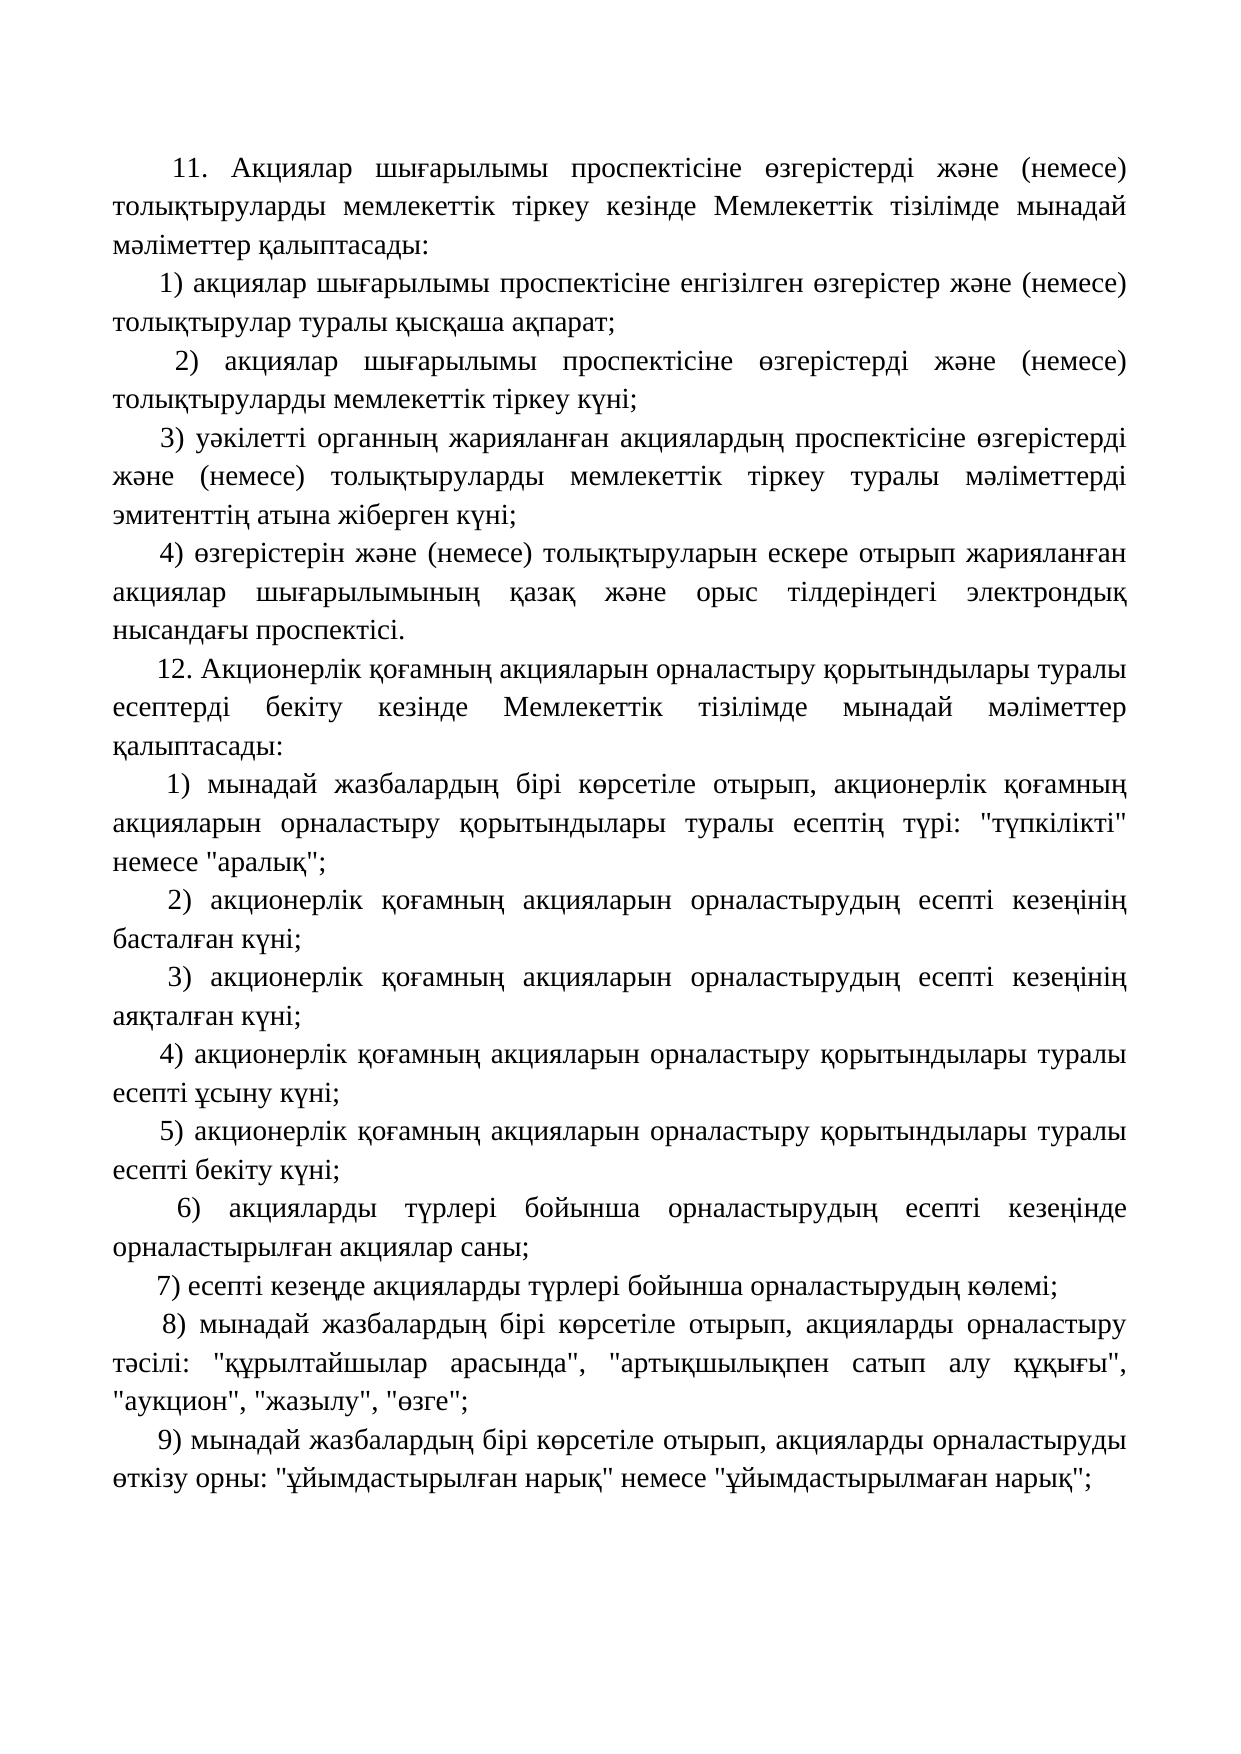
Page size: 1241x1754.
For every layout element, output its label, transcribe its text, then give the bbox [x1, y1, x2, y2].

text 3) акционерлік қоғамның акцияларын орналастырудың есепті кезеңінің аяқталған күні; [112, 959, 1128, 1031]
text 11. Акциялар шығарылымы проспектісіне өзгерістерді және (немесе) толықтыруларды мемлекеттік тіркеу кезінде Мемлекеттік тізілімде мынадай мәліметтер қалыптасады: [112, 150, 1128, 261]
text 9) мынадай жазбалардың бірі көрсетіле отырып, акцияларды орналастыруды өткізу орны: "ұйымдастырылған нарық" немесе "ұйымдастырылмаған нарық"; [112, 1422, 1128, 1494]
text 2) акционерлік қоғамның акцияларын орналастырудың есепті кезеңінің басталған күні; [112, 882, 1128, 954]
text 1) мынадай жазбалардың бірі көрсетіле отырып, акционерлік қоғамның акцияларын орналастыру қорытындылары туралы есептің түрі: "түпкілікті" немесе "аралық"; [112, 767, 1128, 877]
text 5) акционерлік қоғамның акцияларын орналастыру қорытындылары туралы есепті бекіту күні; [112, 1113, 1128, 1186]
text 4) өзгерістерін және (немесе) толықтыруларын ескере отырып жарияланған акциялар шығарылымының қазақ және орыс тілдеріндегі электрондық нысандағы проспектісі. [112, 535, 1128, 646]
text 7) есепті кезеңде акцияларды түрлері бойынша орналастырудың көлемі; [112, 1268, 1128, 1301]
text 2) акциялар шығарылымы проспектісіне өзгерістерді және (немесе) толықтыруларды мемлекеттік тіркеу күні; [112, 343, 1128, 415]
text 4) акционерлік қоғамның акцияларын орналастыру қорытындылары туралы есепті ұсыну күні; [112, 1036, 1128, 1108]
text 1) акциялар шығарылымы проспектісіне енгізілген өзгерістер және (немесе) толықтырулар туралы қысқаша ақпарат; [112, 266, 1128, 338]
text 8) мынадай жазбалардың бірі көрсетіле отырып, акцияларды орналастыру тәсілі: "құрылтайшылар арасында", "артықшылықпен сатып алу құқығы", "аукцион", "жазылу", "өзге"; [112, 1306, 1128, 1417]
text 12. Акционерлік қоғамның акцияларын орналастыру қорытындылары туралы есептерді бекіту кезінде Мемлекеттік тізілімде мынадай мәліметтер қалыптасады: [112, 651, 1128, 762]
text 6) акцияларды түрлері бойынша орналастырудың есепті кезеңінде орналастырылған акциялар саны; [112, 1191, 1128, 1263]
text 3) уәкілетті органның жарияланған акциялардың проспектісіне өзгерістерді және (немесе) толықтыруларды мемлекеттік тіркеу туралы мәліметтерді эмитенттің атына жіберген күні; [112, 420, 1128, 530]
